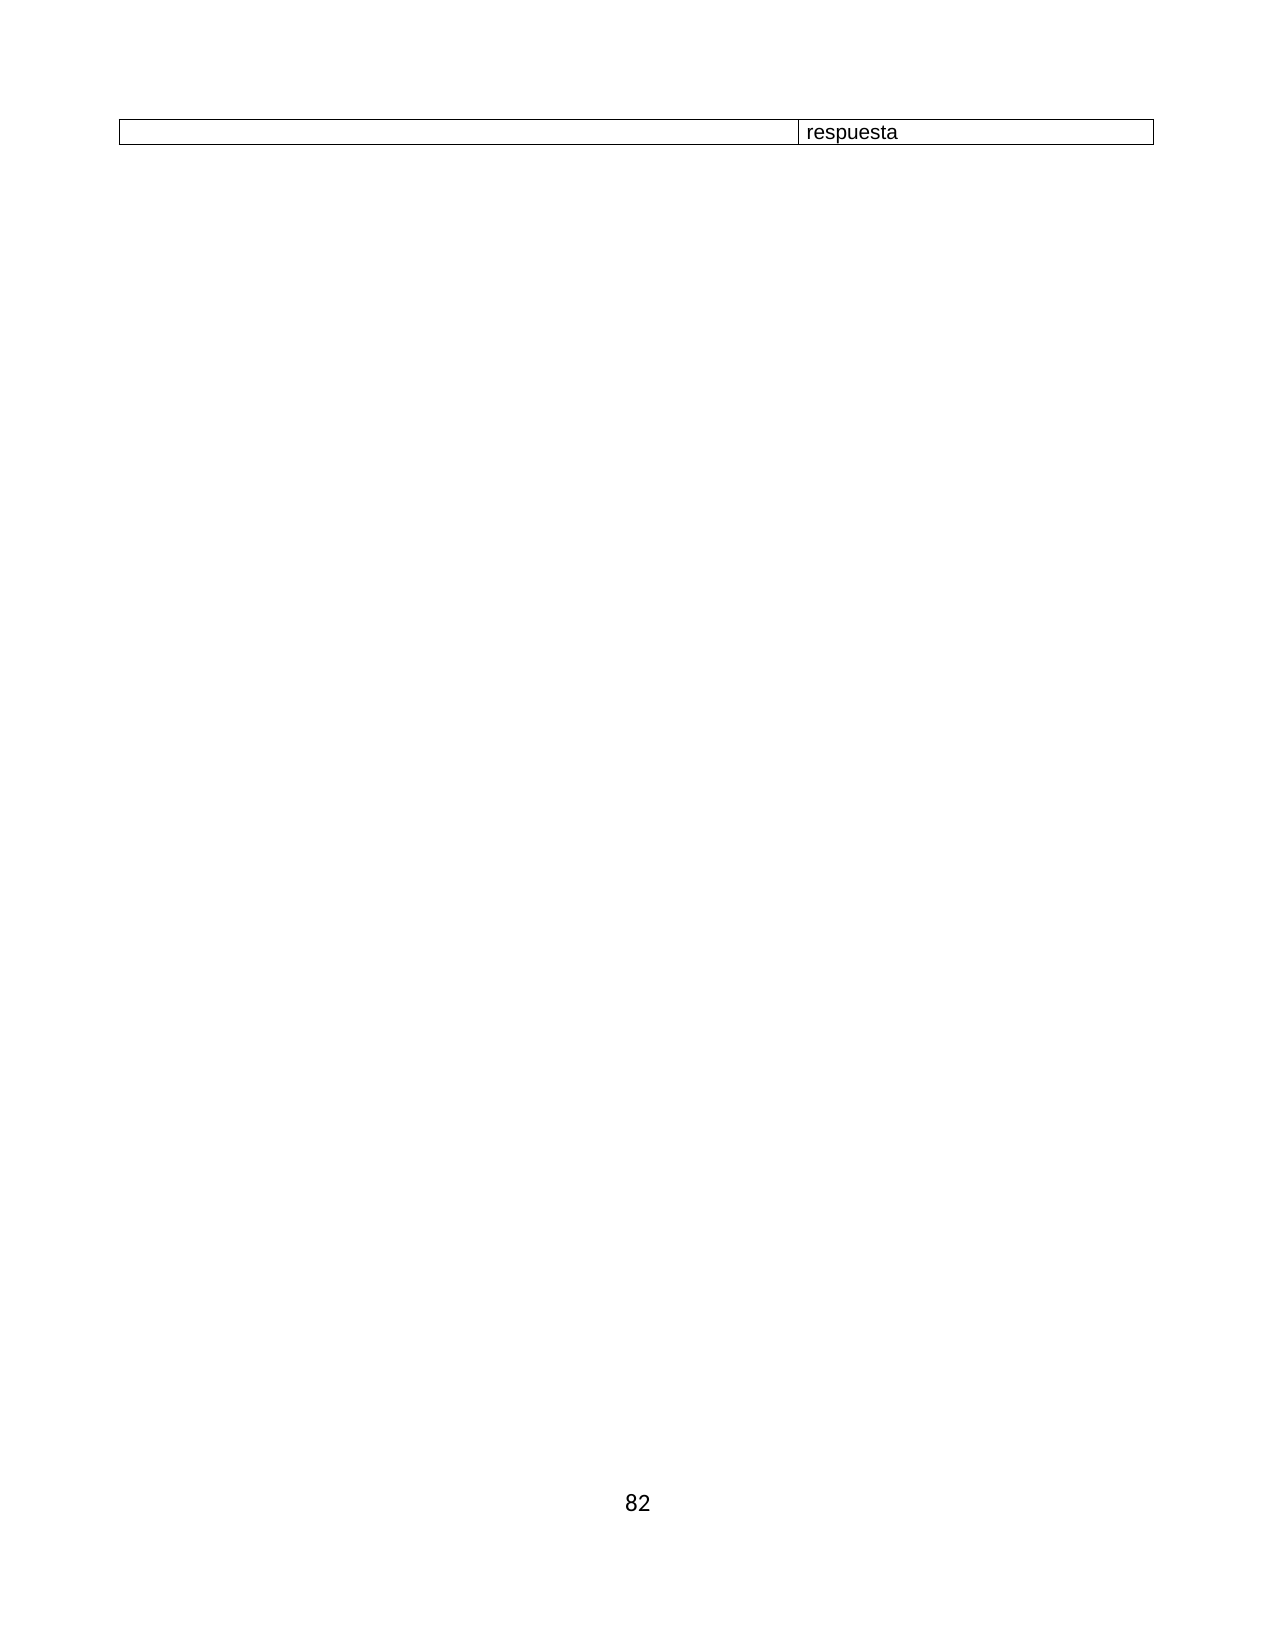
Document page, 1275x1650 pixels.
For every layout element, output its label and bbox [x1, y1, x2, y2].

table_cell [799, 120, 1153, 144]
